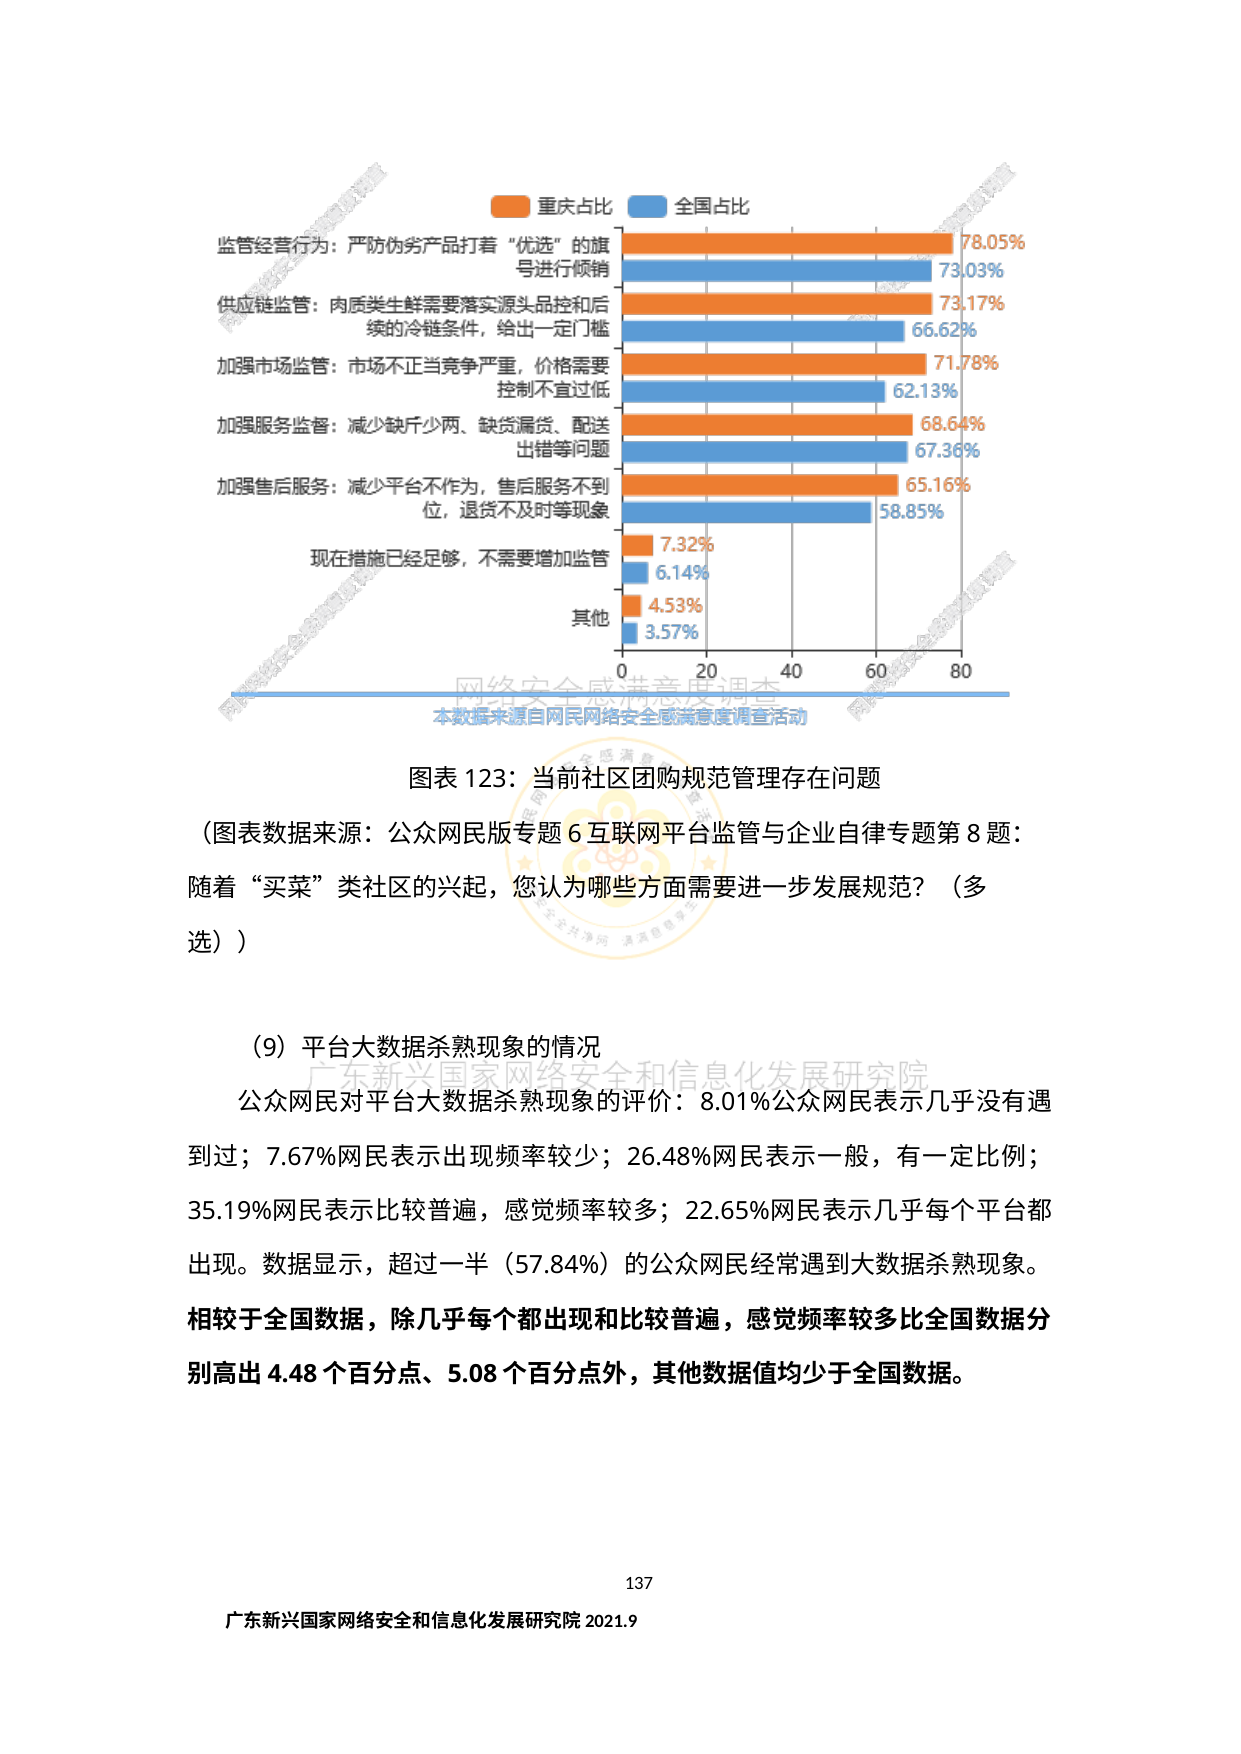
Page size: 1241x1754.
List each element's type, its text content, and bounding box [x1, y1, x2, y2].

picture [202, 150, 1039, 744]
text （9）平台大数据杀熟现象的情况 [187, 1027, 1053, 1064]
text （图表数据来源：公众网民版专题6互联网平台监管与企业自律专题第8题：随着“买菜”类社区的兴起，您认为哪些方面需要进一步发展规范？（多选）） [187, 813, 1053, 958]
text 图表123：当前社区团购规范管理存在问题 [187, 759, 1053, 795]
text 公众网民对平台大数据杀熟现象的评价：8.01%公众网民表示几乎没有遇到过；7.67%网民表示出现频率较少；26.48%网民表示一般，有一定比例；35.19%网民表示比较普遍，感觉频率较多；22.65%网民表示几乎每个平台都出现。数据显示，超过一半（57.84%）的公众网民经常遇到大数据杀熟现象。相较于全国数据，除几乎每个都出现和比较普遍，感觉频率较多比全国数据分别高出4.48个百分点、5.08个百分点外，其他数据值均少于全国数据。 [187, 1082, 1053, 1390]
